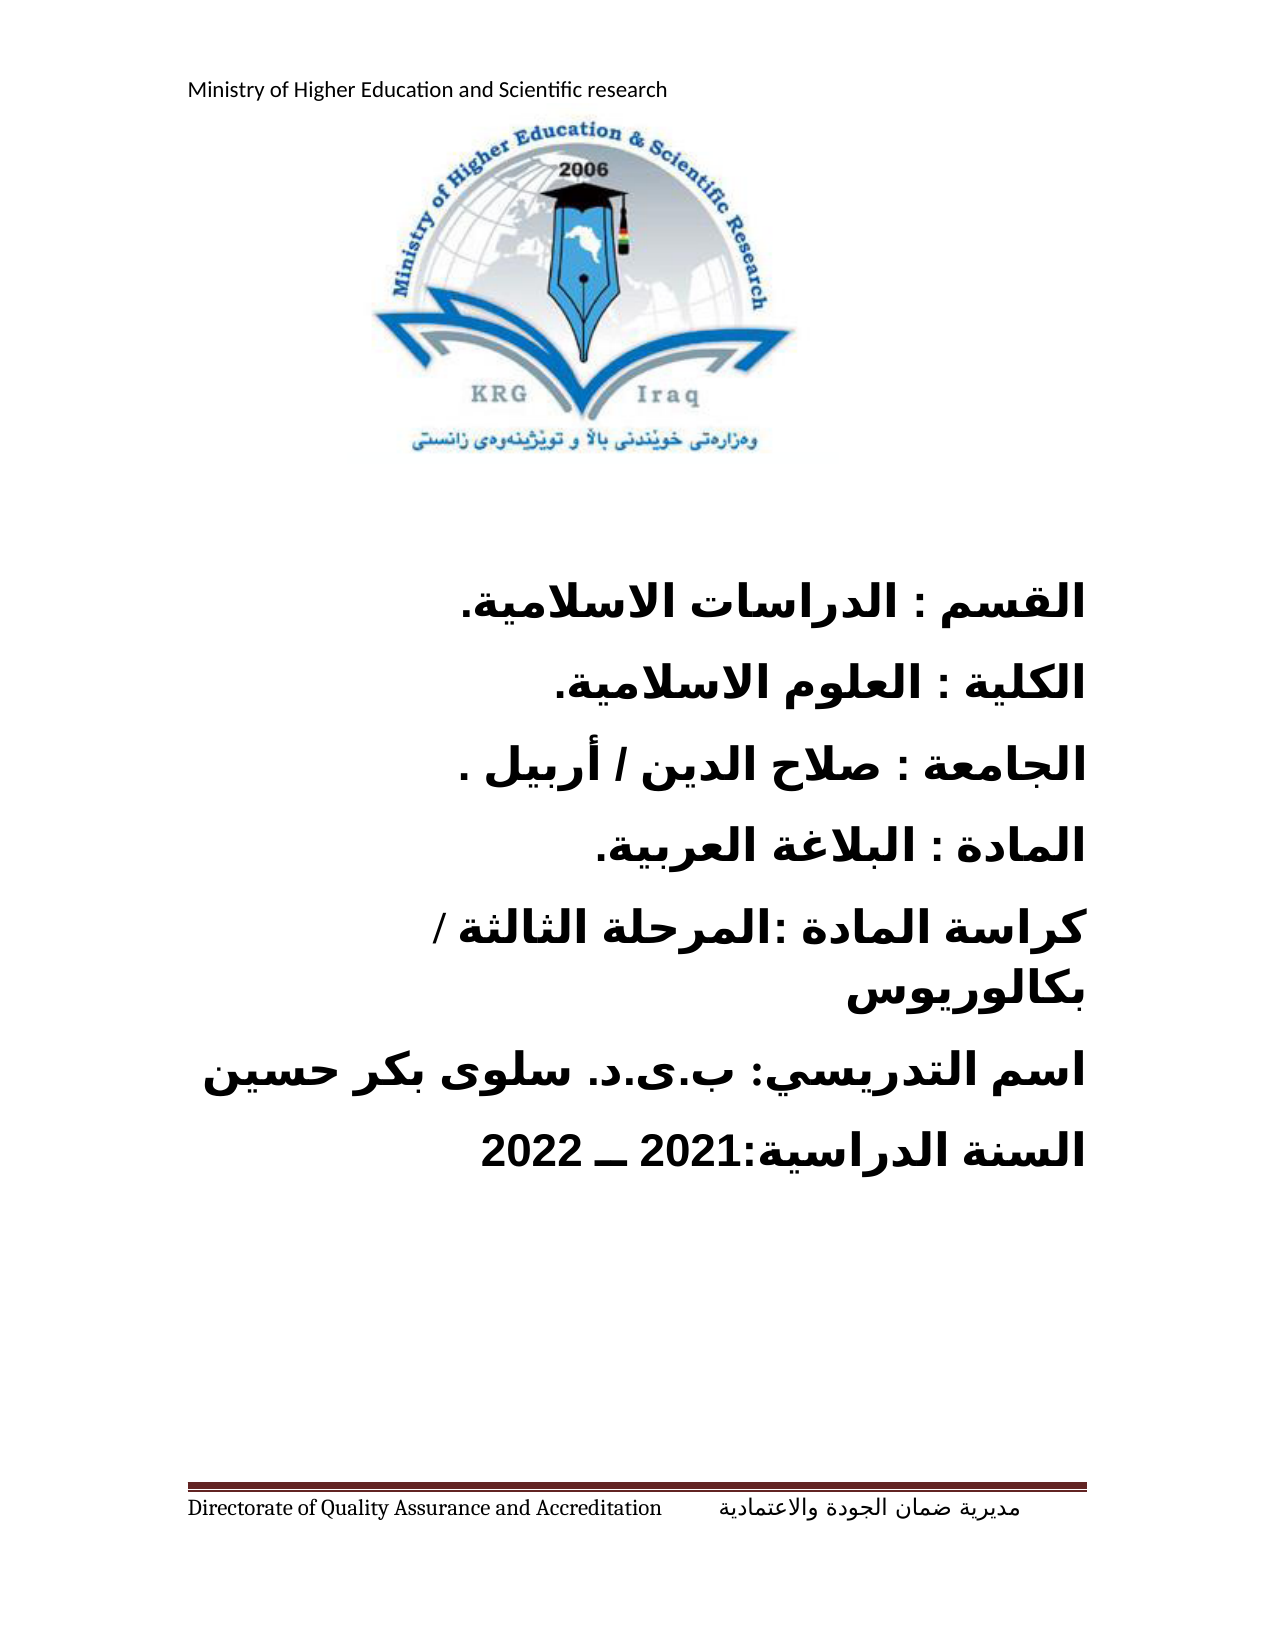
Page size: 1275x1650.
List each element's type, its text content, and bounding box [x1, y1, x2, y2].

text القسم : الدراسات الاسلامية. [187, 574, 1087, 627]
text كراسة المادة :المرحلة الثالثة / بكالوريوس [187, 900, 1087, 1014]
text الكلية : العلوم الاسلامية. [187, 656, 1087, 708]
text اسم التدريسي: ب.ى.د. سلوى بكر حسين [187, 1042, 1087, 1095]
text الجامعة : صلاح الدين / أربيل . [187, 737, 1087, 790]
text المادة : البلاغة العربية. [187, 819, 1087, 872]
text السنة الدراسية:2021 ــ 2022 [187, 1124, 1087, 1177]
